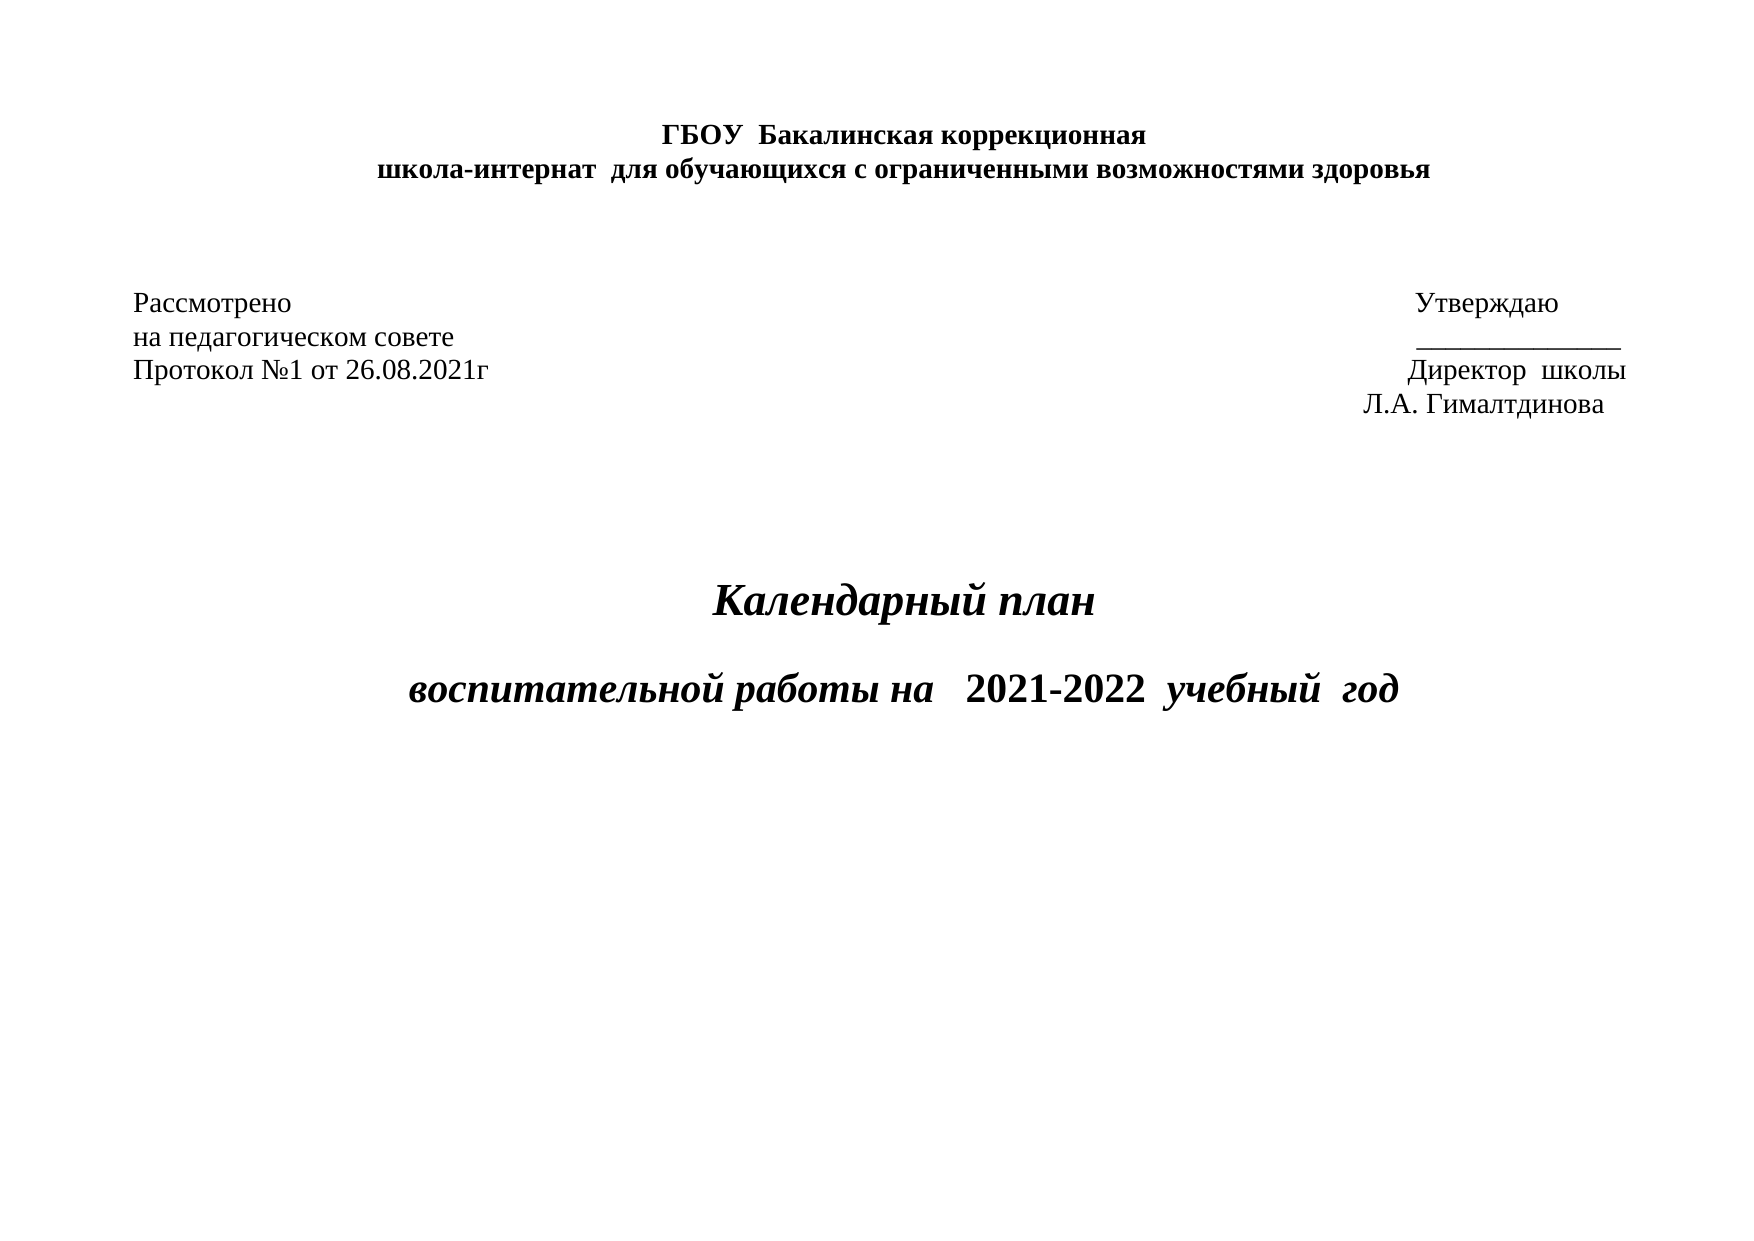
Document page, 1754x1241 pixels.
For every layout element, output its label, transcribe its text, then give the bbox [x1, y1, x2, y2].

text школа-интернат для обучающихся с ограниченными возможностями здоровья [133, 151, 1675, 184]
text ГБОУ Бакалинская коррекционная [133, 117, 1675, 151]
text на педагогическом совете ______________ [133, 319, 1675, 352]
text воспитательной работы на 2021-2022 учебный год [133, 664, 1675, 712]
text Рассмотрено Утверждаю [133, 285, 1675, 319]
text Протокол №1 от 26.08.2021г Директор школы [133, 352, 1675, 386]
text Календарный план [133, 573, 1675, 625]
text Л.А. Гималтдинова [133, 386, 1675, 419]
